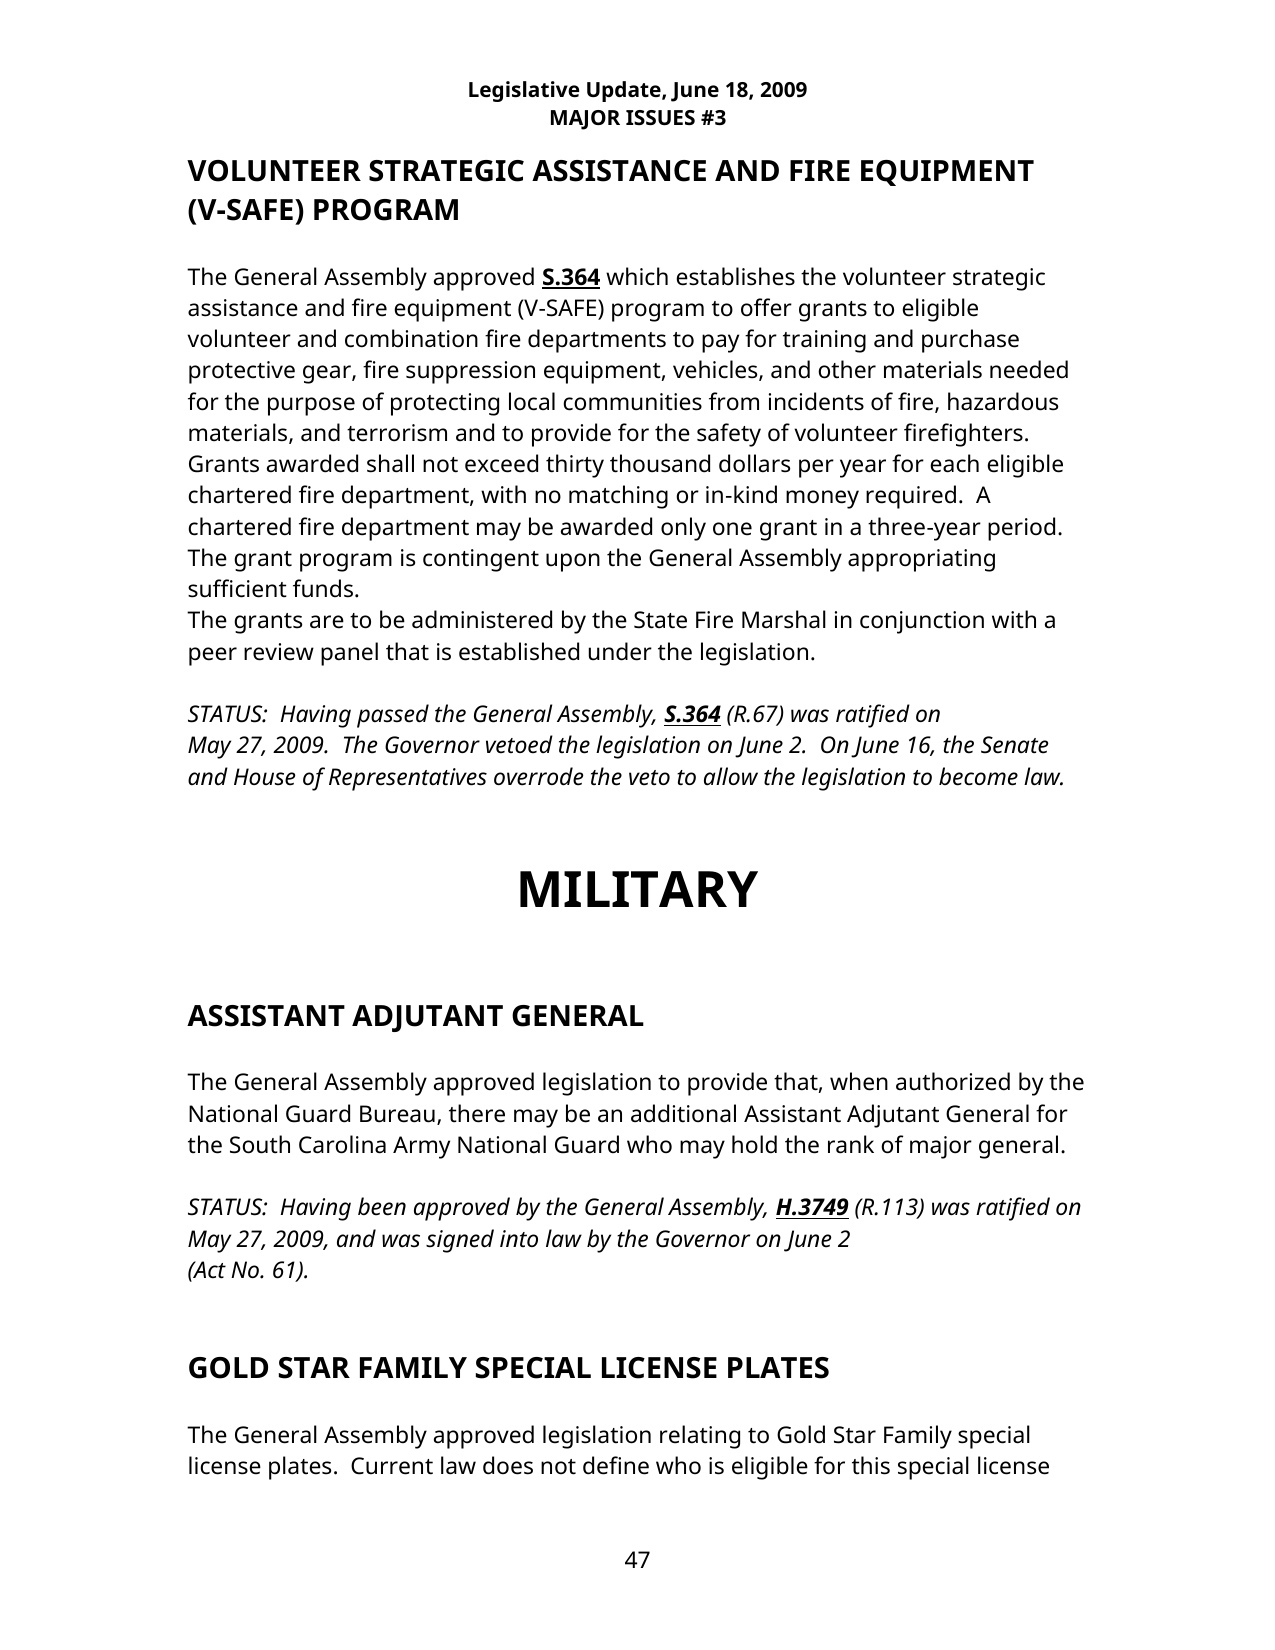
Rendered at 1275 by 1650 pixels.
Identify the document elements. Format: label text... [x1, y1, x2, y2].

text ASSISTANT ADJUTANT GENERAL [187, 995, 1087, 1035]
text VOLUNTEER STRATEGIC ASSISTANCE AND FIRE EQUIPMENT (V-SAFE) PROGRAM [187, 150, 1087, 229]
text GOLD STAR FAMILY SPECIAL LICENSE PLATES [187, 1348, 1087, 1387]
text STATUS: Having been approved by the General Assembly, H.3749 (R.113) was ratified on May 27, 2009, and was signed into law by the Governor on June 2 [187, 1191, 1087, 1254]
text May 27, 2009. The Governor vetoed the legislation on June 2. On June 16, the Senate and House of Representatives overrode the veto to allow the legislation to become law. [187, 729, 1087, 792]
text The grants are to be administered by the State Fire Marshal in conjunction with a peer review panel that is established under the legislation. [187, 604, 1087, 667]
text MILITARY [187, 854, 1087, 922]
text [187, 1418, 1087, 1481]
text STATUS: Having passed the General Assembly, S.364 (R.67) was ratified on [187, 698, 1087, 729]
text (Act No. 61). [187, 1254, 1087, 1285]
text The General Assembly approved legislation to provide that, when authorized by the National Guard Bureau, there may be an additional Assistant Adjutant General for the South Carolina Army National Guard who may hold the rank of major general. [187, 1066, 1087, 1160]
text The General Assembly approved S.364 which establishes the volunteer strategic assistance and fire equipment (V-SAFE) program to offer grants to eligible volunteer and combination fire departments to pay for training and purchase protective gear, fire suppression equipment, vehicles, and other materials needed for the purpose of protecting local communities from incidents of fire, hazardous materials, and terrorism and to provide for the safety of volunteer firefighters. Grants awarded shall not exceed thirty thousand dollars per year for each eligible chartered fire department, with no matching or in-kind money required. A chartered fire department may be awarded only one grant in a three-year period. The grant program is contingent upon the General Assembly appropriating sufficient funds. [187, 261, 1087, 604]
